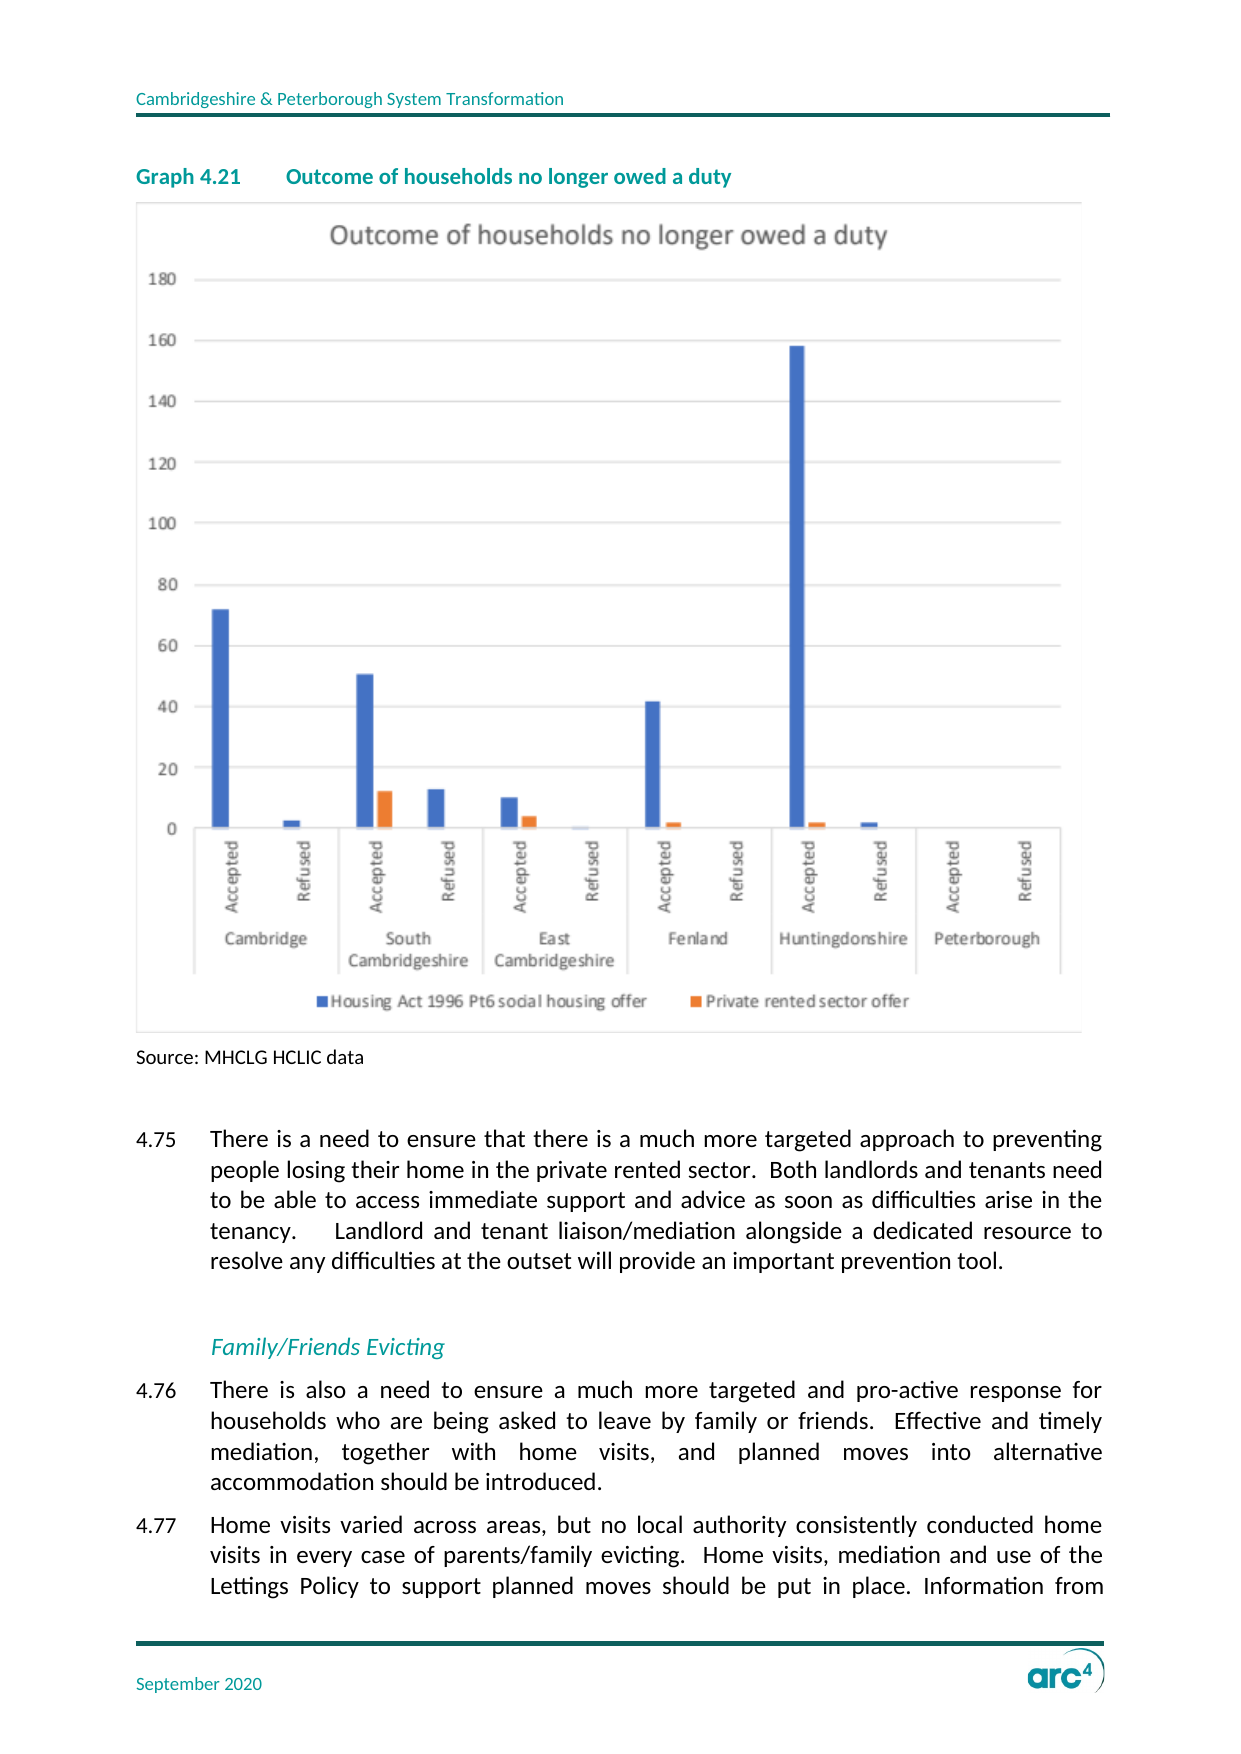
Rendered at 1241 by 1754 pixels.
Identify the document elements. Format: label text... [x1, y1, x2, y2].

subtitle Family/Friends Evicting [211, 1332, 1104, 1362]
text There is a need to ensure that there is a much more targeted approach to preventing people losing their home in the private rented sector. Both landlords and tenants need to be able to access immediate support and advice as soon as difficulties arise in the tenancy. Landlord and tenant liaison/mediation alongside a dedicated resource to resolve any difficulties at the outset will provide an important prevention tool. [136, 1123, 1104, 1276]
subtitle Graph 4.21 Outcome of households no longer owed a duty [136, 162, 1104, 190]
picture [1027, 1648, 1105, 1693]
text Source: MHCLG HCLIC data [136, 1044, 1104, 1070]
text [136, 1509, 1104, 1601]
text There is also a need to ensure a much more targeted and pro-active response for households who are being asked to leave by family or friends. Effective and timely mediation, together with home visits, and planned moves into alternative accommodation should be introduced. [136, 1374, 1104, 1497]
